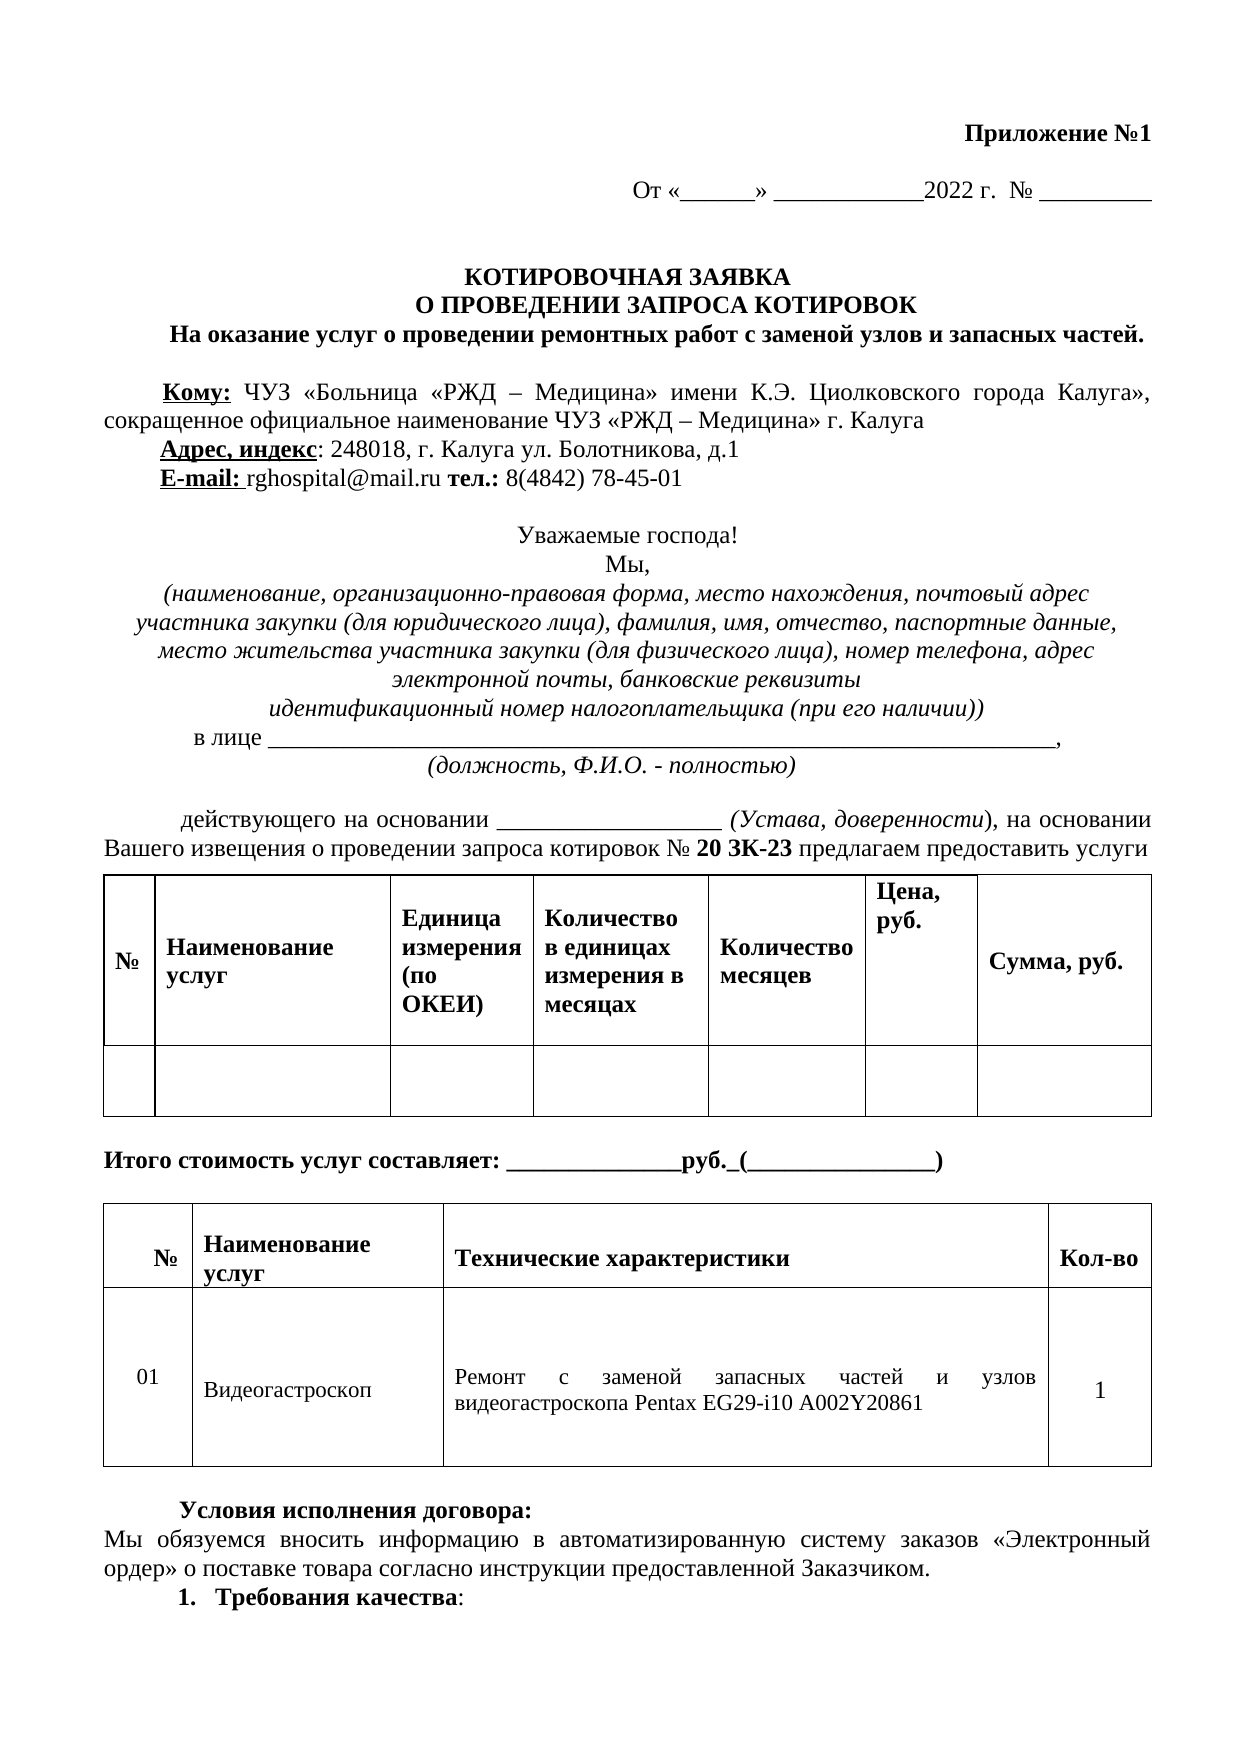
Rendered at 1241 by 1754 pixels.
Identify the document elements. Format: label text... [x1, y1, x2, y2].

table_header Наименование услуг [156, 876, 390, 1044]
text Мы, [103, 549, 1152, 578]
table_cell 01 [104, 1288, 192, 1466]
text Кому: ЧУЗ «Больница «РЖД – Медицина» имени К.Э. Циолковского города Калуга», сокращенное официальное наименование ЧУЗ «РЖД – Медицина» г. Калуга [103, 377, 1152, 434]
table_header Технические характеристики [444, 1204, 1048, 1287]
table_cell [709, 1046, 865, 1116]
table_header № [105, 876, 154, 1044]
table_header Наименование услуг [193, 1204, 443, 1287]
table_cell [104, 1046, 154, 1116]
table_header Сумма, руб. [978, 875, 1151, 1044]
table_cell [534, 1046, 708, 1116]
table_cell 1 [1049, 1288, 1151, 1466]
table_cell [391, 1046, 533, 1116]
text (должность, Ф.И.О. - полностью) [103, 751, 1122, 779]
subtitle Мы обязуемся вносить информацию в автоматизированную систему заказов «Электронный ордер» о поставке товара согласно инструкции предоставленной Заказчиком. [103, 1524, 1152, 1582]
text Адрес, индекс: 248018, г. Калуга ул. Болотникова, д.1 [103, 434, 1152, 463]
table_header Количество месяцев [709, 876, 865, 1044]
text E-mail: rghospital@mail.ru тел.: 8(4842) 78-45-01 [447, 463, 1152, 492]
table_cell Видеогастроскоп [193, 1288, 443, 1466]
text действующего на основании __________________ (Устава, доверенности), на основании Вашего извещения о проведении запроса котировок № 20 ЗК-23 предлагаем предоставить услуги [103, 804, 1152, 862]
subtitle Итого стоимость услуг составляет: ______________руб._(_______________) [103, 1146, 1152, 1174]
subtitle Условия исполнения договора: [103, 1495, 1152, 1524]
text Уважаемые господа! [103, 521, 1152, 549]
text идентификационный номер налогоплательщика (при его наличии)) [103, 693, 1152, 722]
table_cell Ремонт с заменой запасных частей и узлов видеогастроскопа Pentax EG29-i10 A002Y20861 [444, 1288, 1048, 1466]
text (наименование, организационно-правовая форма, место нахождения, почтовый адрес участника закупки (для юридического лица), фамилия, имя, отчество, паспортные данные, место жительства участника закупки (для физического лица), номер телефона, адрес электронной почты, банковские реквизиты [103, 578, 1152, 693]
text E-mail: rghospital@mail.ru тел.: 8(4842) 78-45-01 [103, 463, 240, 492]
text От «______» ____________2022 г. № _________ [103, 176, 1152, 204]
text в лице _______________________________________________________________, [103, 722, 1152, 751]
table_header Цена, руб. [866, 876, 977, 1044]
list Требования качества: [177, 1582, 1152, 1610]
table_header Количество в единицах измерения в месяцах [534, 876, 708, 1044]
text КОТИРОВОЧНАЯ ЗАЯВКА [103, 262, 1152, 291]
text О ПРОВЕДЕНИИ ЗАПРОСА КОТИРОВОК [103, 291, 1152, 319]
table_cell [156, 1046, 390, 1116]
text На оказание услуг о проведении ремонтных работ с заменой узлов и запасных частей. [103, 319, 1152, 348]
table_header Кол-во [1049, 1204, 1151, 1287]
table_cell [978, 1046, 1151, 1116]
table_header Единица измерения (по ОКЕИ) [391, 876, 533, 1044]
table_header № [104, 1204, 192, 1287]
table_cell [866, 1046, 977, 1116]
text Приложение №1 [103, 118, 1152, 147]
